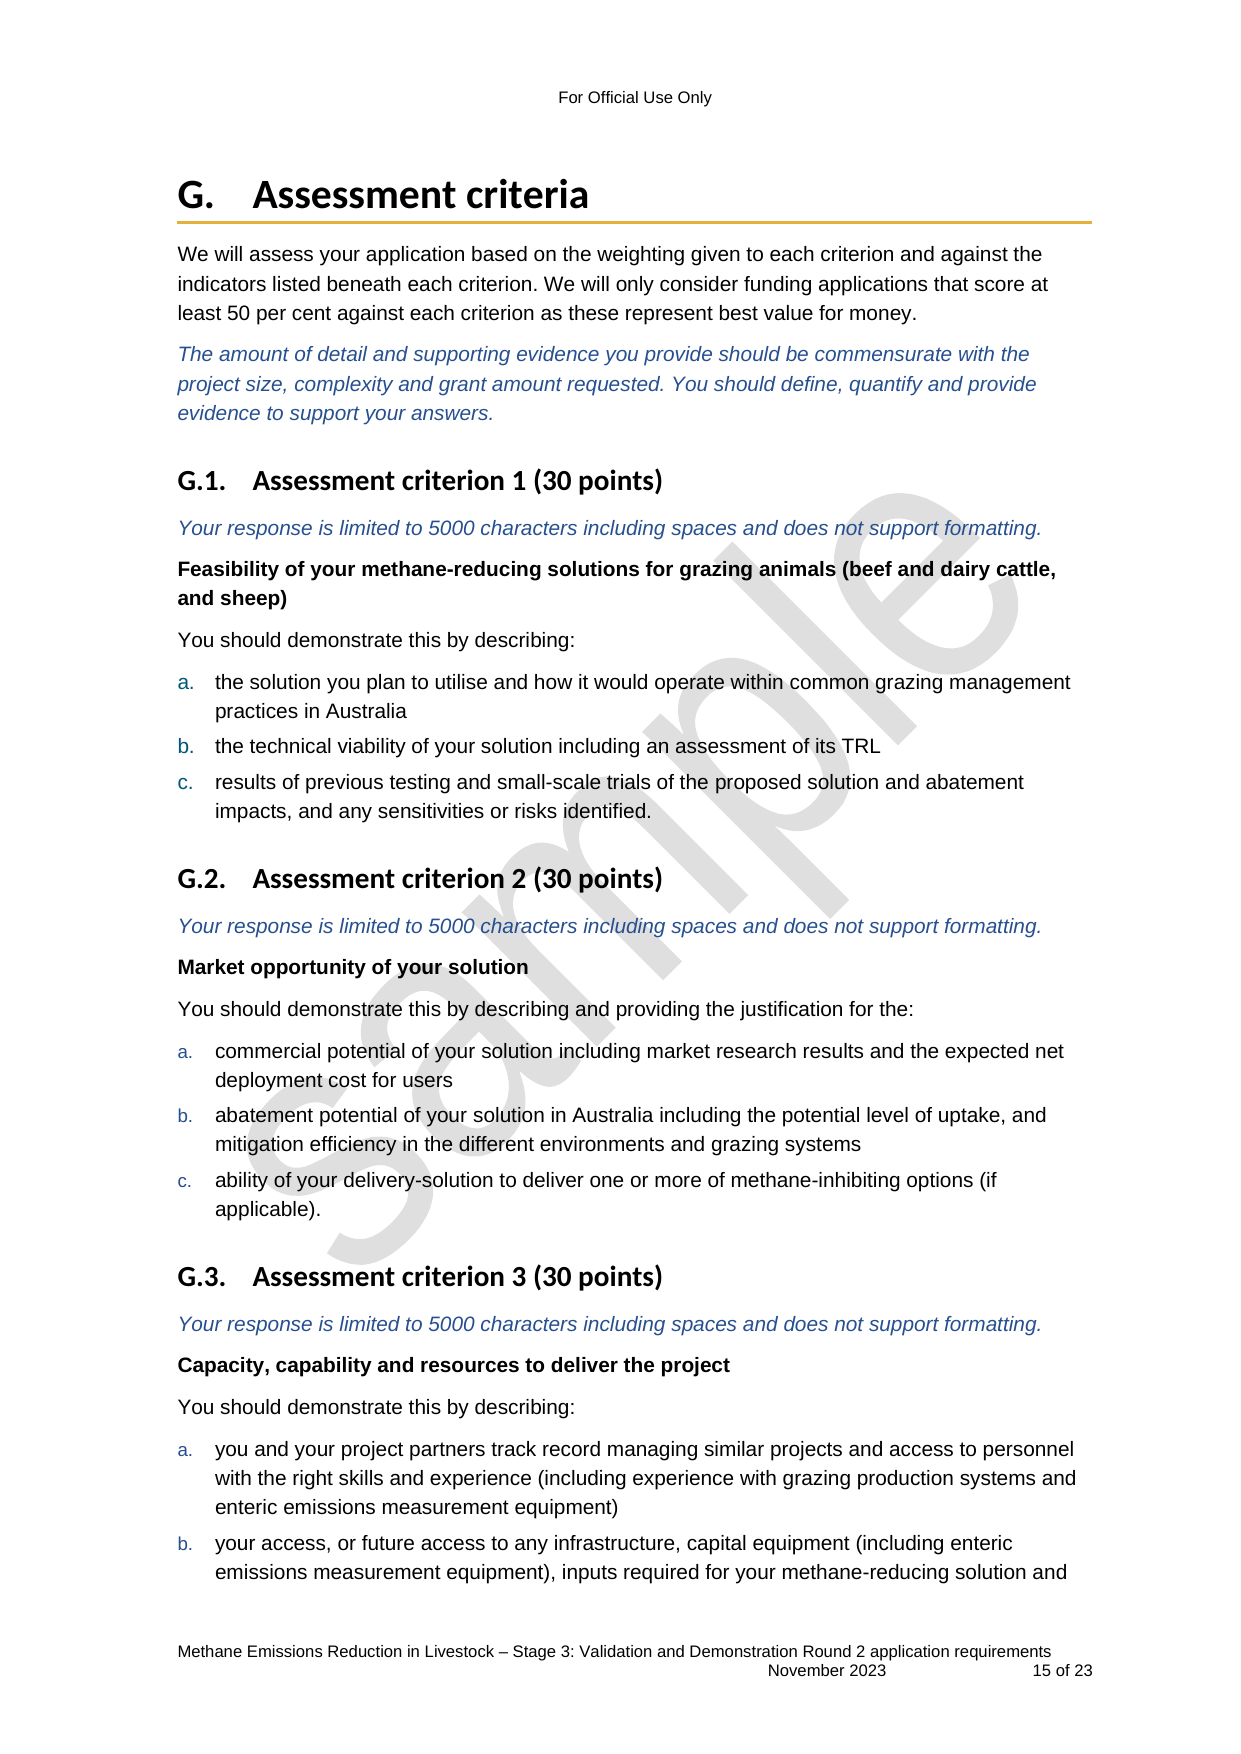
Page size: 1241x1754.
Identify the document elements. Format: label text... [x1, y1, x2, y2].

list you and your project partners track record managing similar projects and access to personnel with the right skills and experience (including experience with grazing production systems and enteric emissions measurement equipment) [177, 1431, 1092, 1519]
text Capacity, capability and resources to deliver the project [177, 1348, 1092, 1377]
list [177, 1525, 1092, 1583]
list the technical viability of your solution including an assessment of its TRL [177, 729, 1092, 758]
list the solution you plan to utilise and how it would operate within common grazing management practices in Australia [177, 664, 1092, 723]
text You should demonstrate this by describing: [177, 623, 1092, 652]
text Market opportunity of your solution [177, 950, 1092, 979]
text Feasibility of your methane-reducing solutions for grazing animals (beef and dairy cattle, and sheep) [177, 552, 1092, 610]
text We will assess your application based on the weighting given to each criterion and against the indicators listed beneath each criterion. We will only consider funding applications that score at least 50 per cent against each criterion as these represent best value for money. [177, 237, 1092, 324]
text The amount of detail and supporting evidence you provide should be commensurate with the project size, complexity and grant amount requested. You should define, quantify and provide evidence to support your answers. [177, 337, 1092, 424]
subtitle Assessment criterion 2 (30 points) [177, 860, 1092, 896]
text Your response is limited to 5000 characters including spaces and does not support formatting. [177, 510, 1092, 539]
text Your response is limited to 5000 characters including spaces and does not support formatting. [177, 1306, 1092, 1336]
subtitle Assessment criterion 1 (30 points) [177, 462, 1092, 498]
list commercial potential of your solution including market research results and the expected net deployment cost for users [177, 1033, 1092, 1092]
subtitle Assessment criterion 3 (30 points) [177, 1258, 1092, 1294]
text You should demonstrate this by describing: [177, 1390, 1092, 1419]
list ability of your delivery-solution to deliver one or more of methane-inhibiting options (if applicable). [177, 1162, 1092, 1221]
text Your response is limited to 5000 characters including spaces and does not support formatting. [177, 908, 1092, 937]
list results of previous testing and small-scale trials of the proposed solution and abatement impacts, and any sensitivities or risks identified. [177, 764, 1092, 823]
list abatement potential of your solution in Australia including the potential level of uptake, and mitigation efficiency in the different environments and grazing systems [177, 1098, 1092, 1156]
subtitle Assessment criteria [177, 168, 1092, 221]
text You should demonstrate this by describing and providing the justification for the: [177, 992, 1092, 1021]
